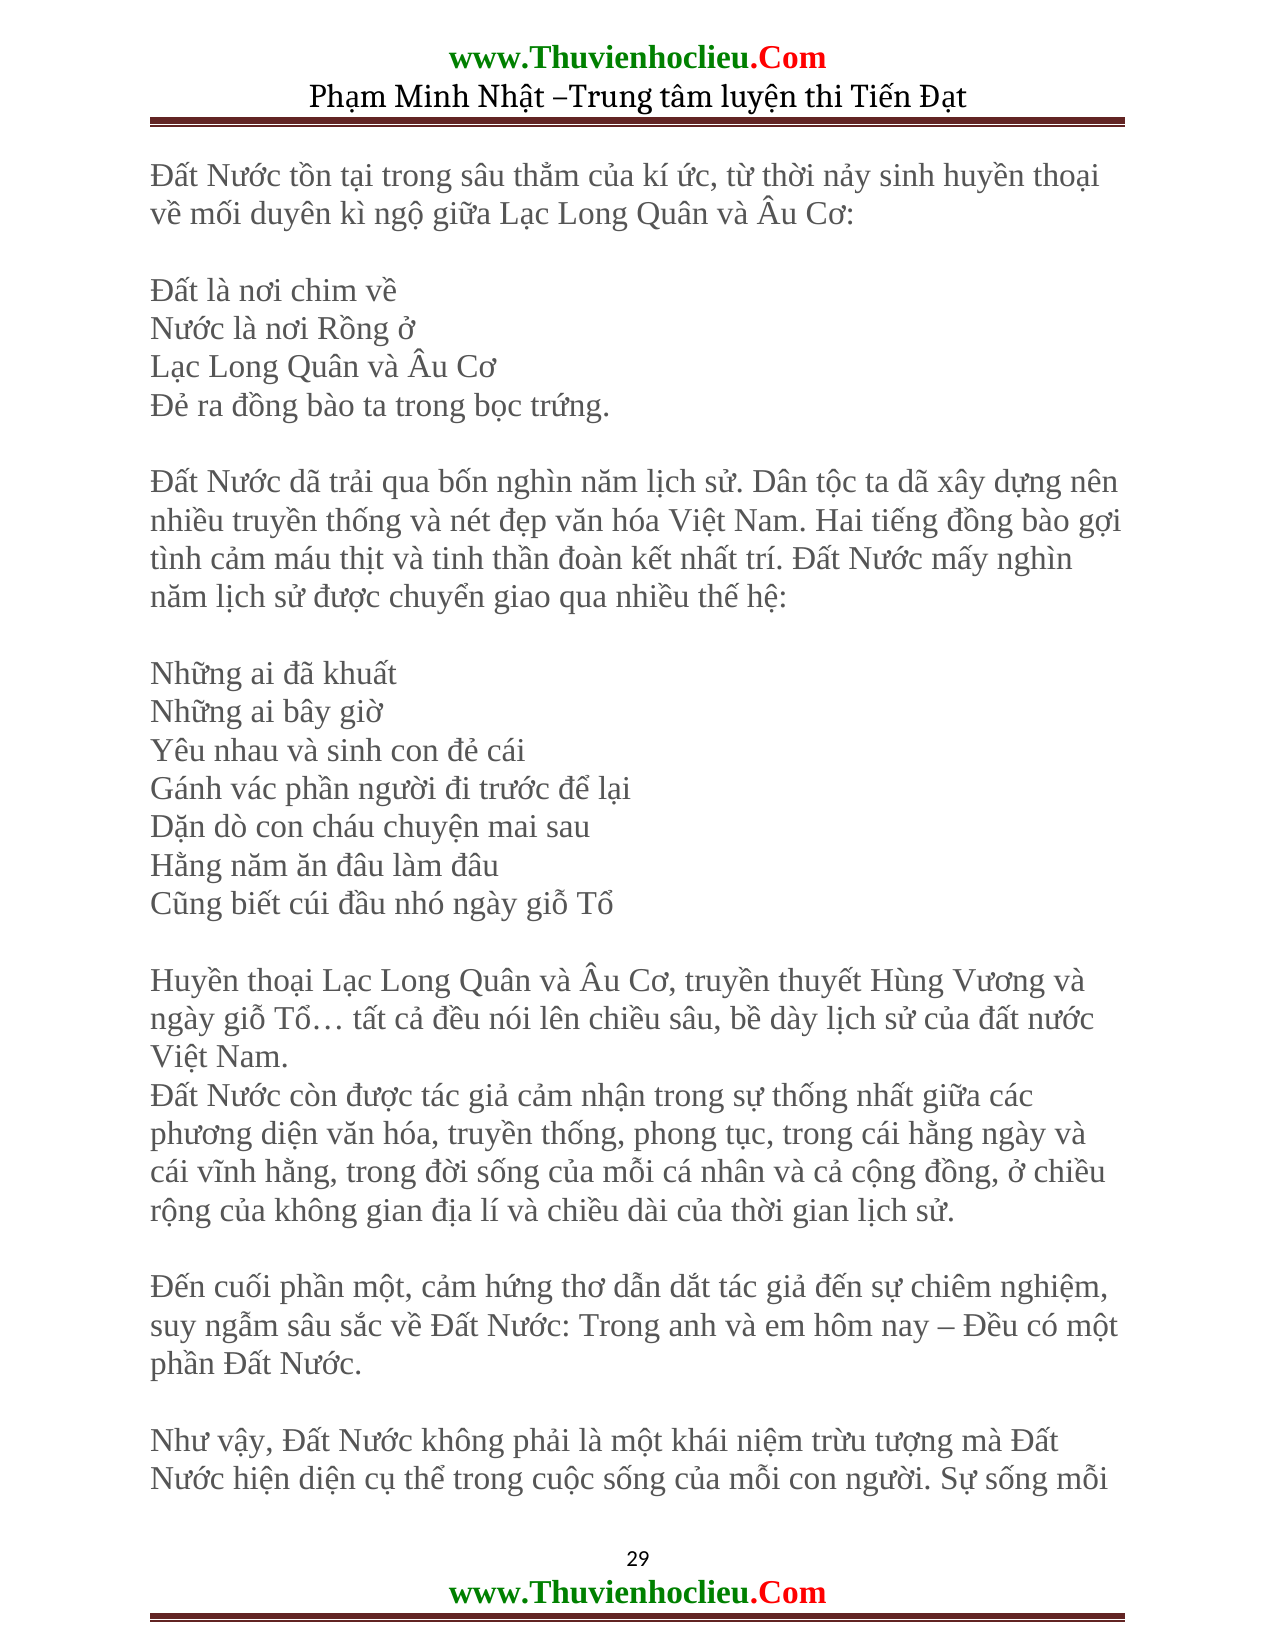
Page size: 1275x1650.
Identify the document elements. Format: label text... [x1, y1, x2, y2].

text Những ai đã khuất Những ai bây giờ Yêu nhau và sinh con đẻ cái Gánh vác phần người đi trước để lại Dặn dò con cháu chuyện mai sau Hằng năm ăn đâu làm đâu Cũng biết cúi đầu nhó ngày giỗ Tổ [150, 653, 1125, 921]
text Đến cuối phần một, cảm hứng thơ dẫn dắt tác giả đến sự chiêm nghiệm, suy ngẫm sâu sắc về Đất Nước: Trong anh và em hôm nay – Đều có một phần Đất Nước. [150, 1266, 1125, 1381]
text Đất là nơi chim về Nước là nơi Rồng ở Lạc Long Quân và Âu Cơ Đẻ ra đồng bào ta trong bọc trứng. [150, 270, 1125, 423]
text Đất Nước tồn tại trong sâu thẳm của kí ức, từ thời nảy sinh huyền thoại về mối duyên kì ngộ giữa Lạc Long Quân và Âu Cơ: [150, 155, 1125, 231]
text Huyền thoại Lạc Long Quân và Âu Cơ, truyền thuyết Hùng Vương và ngày giỗ Tổ… tất cả đều nói lên chiều sâu, bề dày lịch sử của đất nước Việt Nam. Đất Nước còn được tác giả cảm nhận trong sự thống nhất giữa các phương diện văn hóa, truyền thống, phong tục, trong cái hằng ngày và cái vĩnh hằng, trong đời sống của mỗi cá nhân và cả cộng đồng, ở chiều rộng của không gian địa lí và chiều dài của thời gian lịch sử. [150, 960, 1125, 1228]
text Đất Nước dã trải qua bốn nghìn năm lịch sử. Dân tộc ta dã xây dựng nên nhiều truyền thống và nét đẹp văn hóa Việt Nam. Hai tiếng đồng bào gợi tình cảm máu thịt và tinh thần đoàn kết nhất trí. Đất Nước mấy nghìn năm lịch sử được chuyển giao qua nhiều thế hệ: [150, 461, 1125, 615]
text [150, 1420, 1125, 1496]
